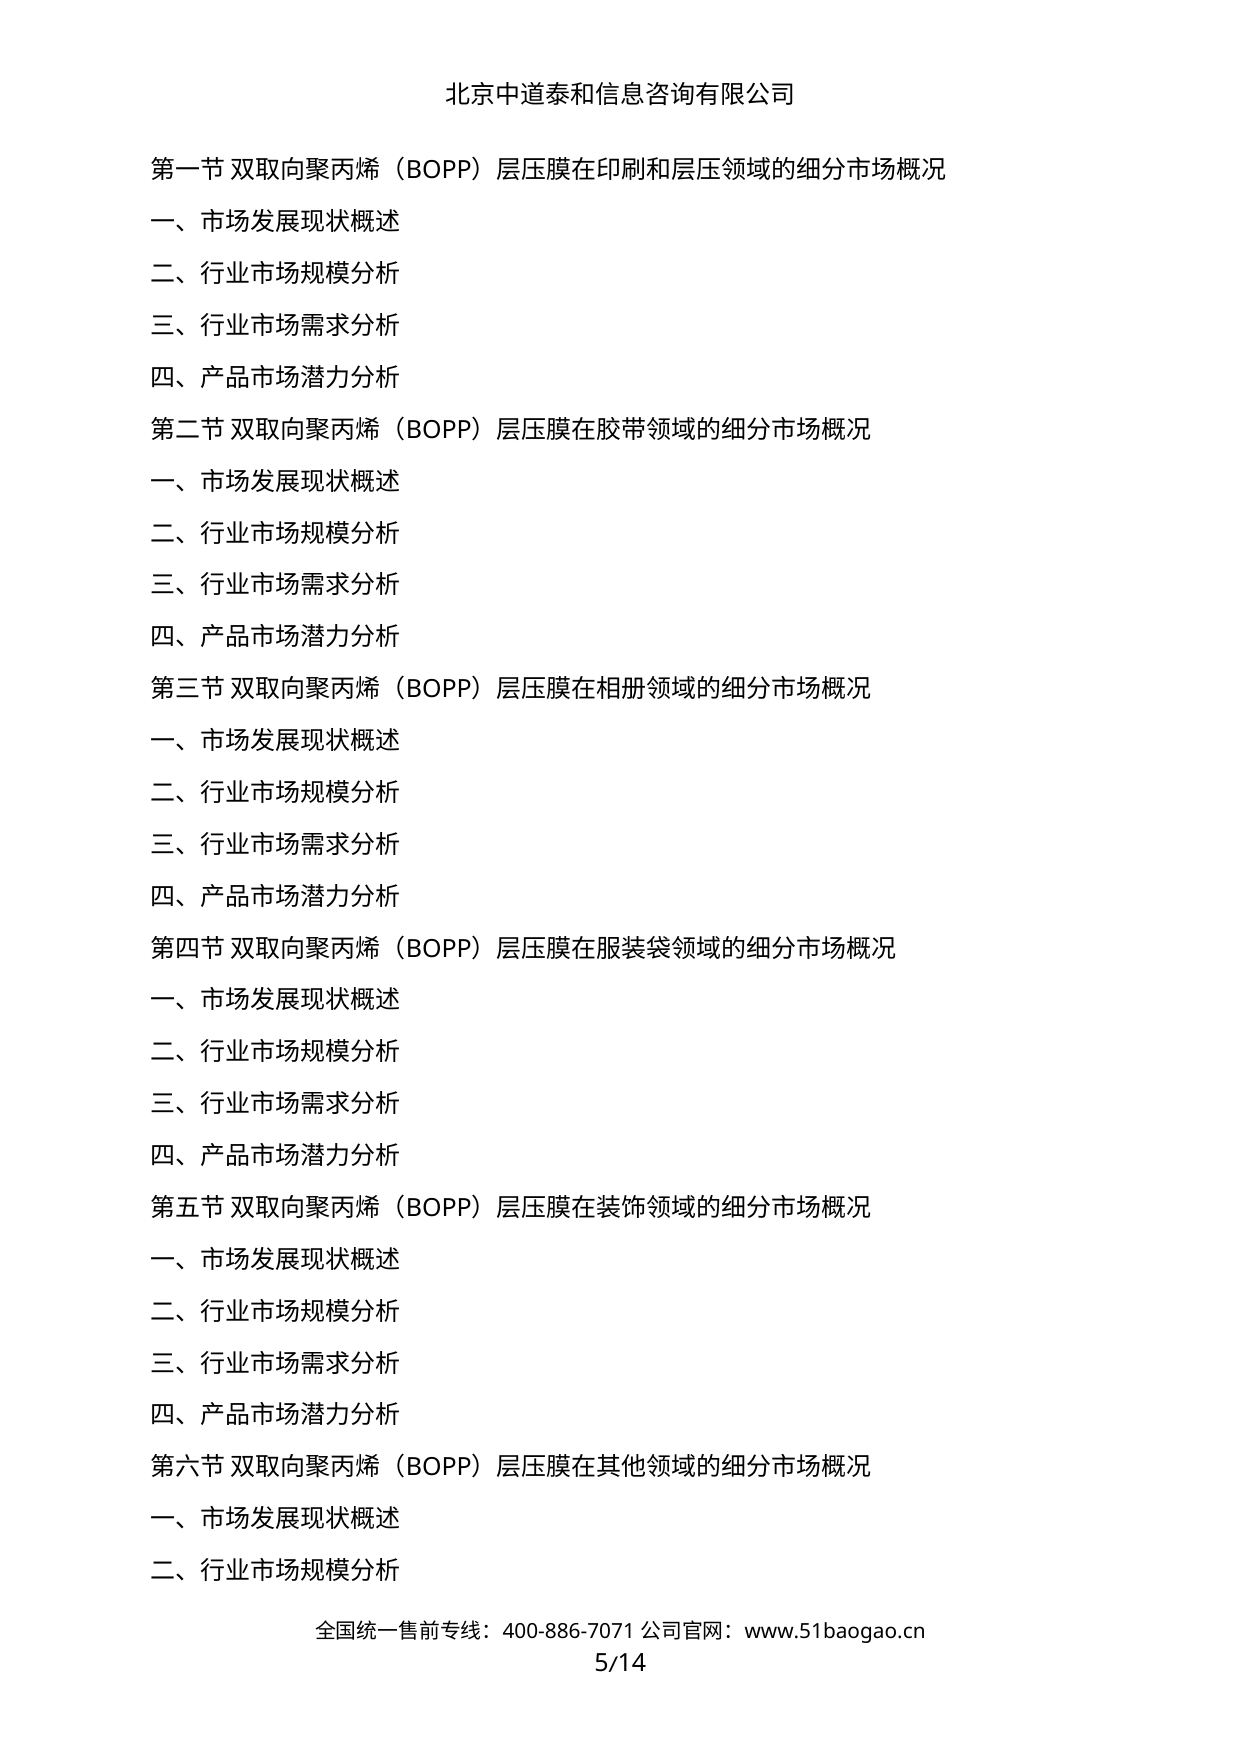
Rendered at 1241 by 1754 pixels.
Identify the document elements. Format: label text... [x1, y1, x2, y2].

text 三、行业市场需求分析 [150, 1343, 1090, 1379]
text 四、产品市场潜力分析 [150, 1136, 1090, 1172]
text 二、行业市场规模分析 [150, 1032, 1090, 1068]
text 四、产品市场潜力分析 [150, 617, 1090, 653]
text 第一节 双取向聚丙烯（BOPP）层压膜在印刷和层压领域的细分市场概况 [150, 150, 1090, 186]
text 第五节 双取向聚丙烯（BOPP）层压膜在装饰领域的细分市场概况 [150, 1187, 1090, 1224]
text 二、行业市场规模分析 [150, 1291, 1090, 1327]
text 一、市场发展现状概述 [150, 721, 1090, 757]
text 二、行业市场规模分析 [150, 772, 1090, 809]
text 二、行业市场规模分析 [150, 1551, 1090, 1587]
text 四、产品市场潜力分析 [150, 876, 1090, 912]
text 四、产品市场潜力分析 [150, 357, 1090, 394]
text 三、行业市场需求分析 [150, 1084, 1090, 1120]
text 一、市场发展现状概述 [150, 1239, 1090, 1276]
text 三、行业市场需求分析 [150, 824, 1090, 861]
text 第三节 双取向聚丙烯（BOPP）层压膜在相册领域的细分市场概况 [150, 669, 1090, 705]
text 四、产品市场潜力分析 [150, 1395, 1090, 1431]
text 三、行业市场需求分析 [150, 565, 1090, 601]
text 三、行业市场需求分析 [150, 306, 1090, 342]
text 一、市场发展现状概述 [150, 202, 1090, 238]
text 二、行业市场规模分析 [150, 513, 1090, 549]
text 第二节 双取向聚丙烯（BOPP）层压膜在胶带领域的细分市场概况 [150, 409, 1090, 446]
text 第四节 双取向聚丙烯（BOPP）层压膜在服装袋领域的细分市场概况 [150, 928, 1090, 964]
text 第六节 双取向聚丙烯（BOPP）层压膜在其他领域的细分市场概况 [150, 1447, 1090, 1483]
text 二、行业市场规模分析 [150, 254, 1090, 290]
text 一、市场发展现状概述 [150, 1499, 1090, 1535]
text 一、市场发展现状概述 [150, 461, 1090, 497]
text 一、市场发展现状概述 [150, 980, 1090, 1016]
